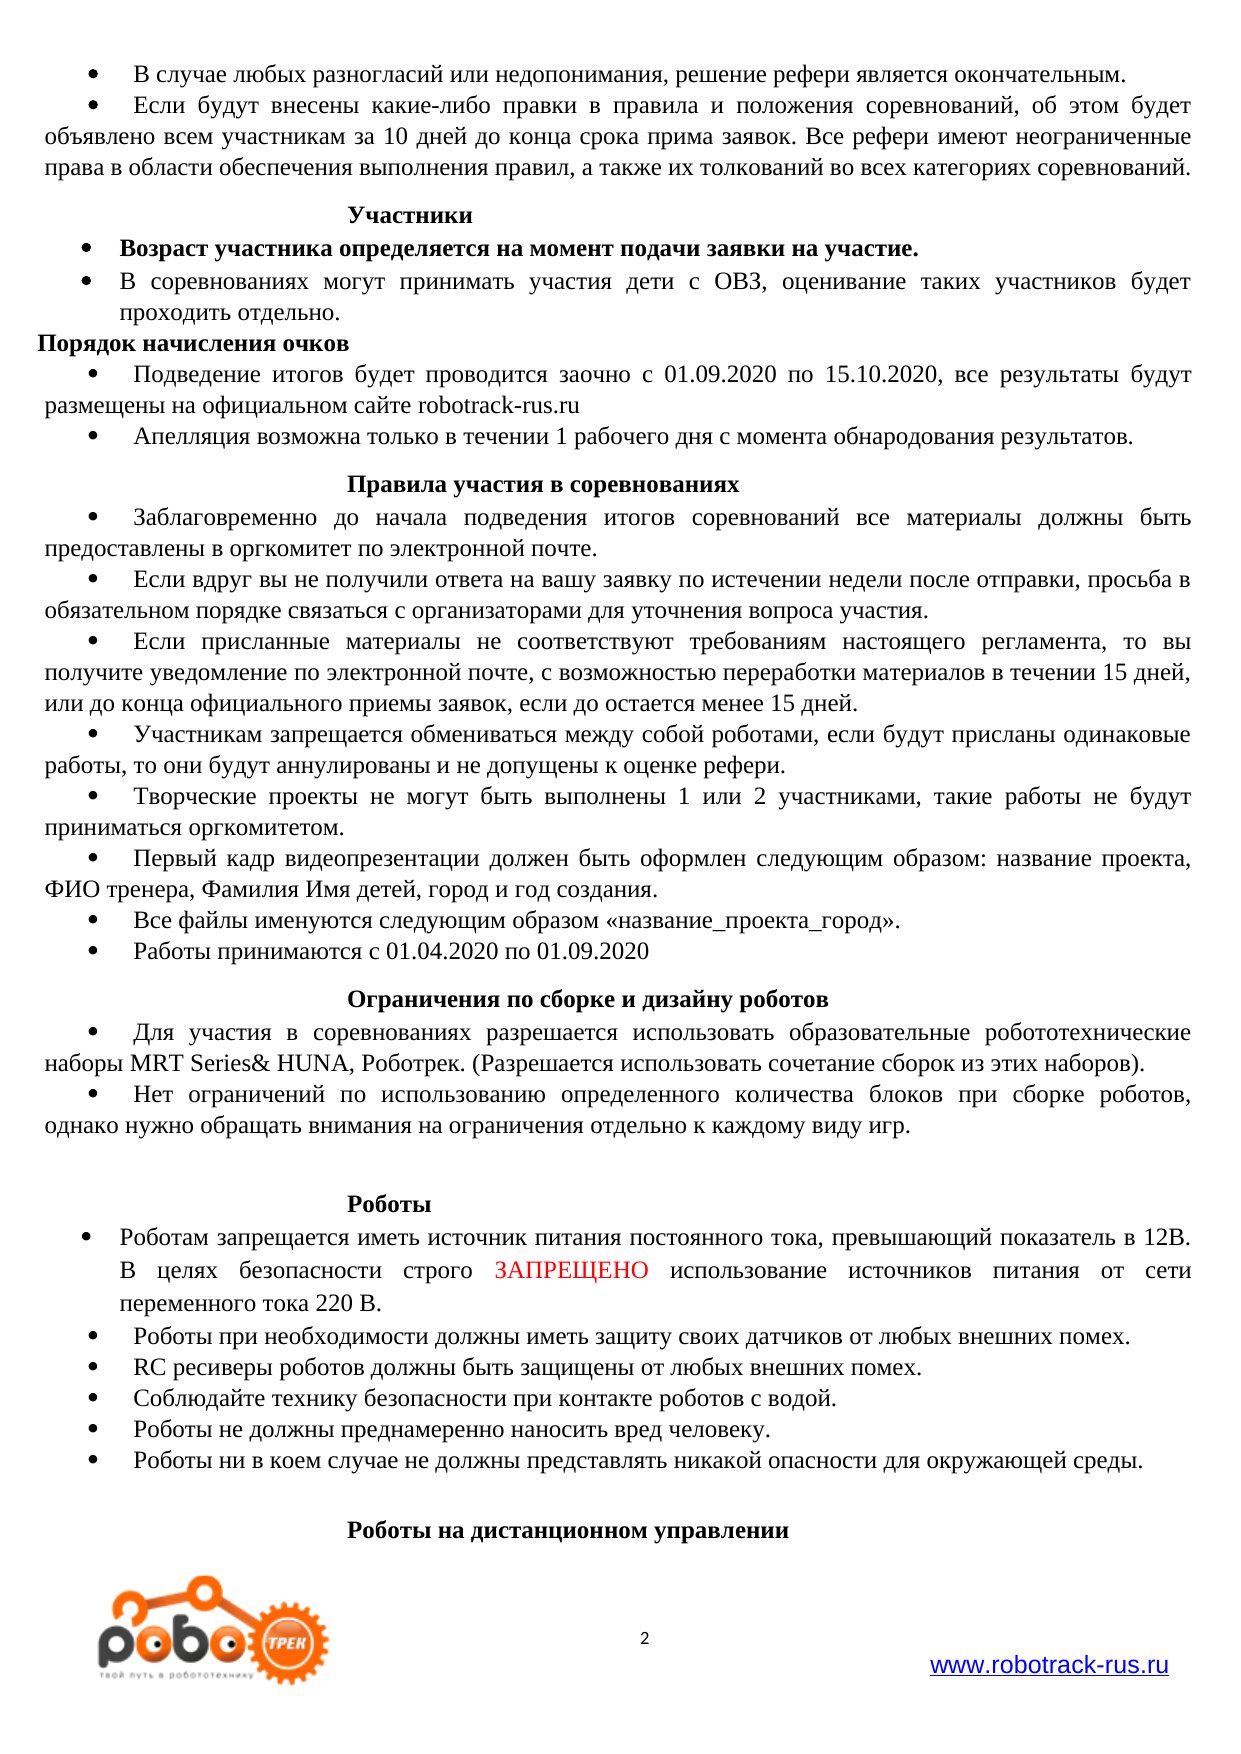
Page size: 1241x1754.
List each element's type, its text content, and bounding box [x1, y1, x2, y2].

list Если присланные материалы не соответствуют требованиям настоящего регламента, то вы получите уведомление по электронной почте, с возможностью переработки материалов в течении 15 дней, или до конца официального приемы заявок, если до остается менее 15 дней. [44, 626, 1192, 717]
text Правила участия в соревнованиях [302, 469, 1192, 498]
list Для участия в соревнованиях разрешается использовать образовательные робототехнические наборы MRT Series& HUNA, Роботрек. (Разрешается использовать сочетание сборок из этих наборов). [44, 1017, 1192, 1077]
list В соревнованиях могут принимать участия дети с ОВЗ, оценивание таких участников будет проходить отдельно. [82, 266, 1192, 326]
list Если будут внесены какие-либо правки в правила и положения соревнований, об этом будет объявлено всем участникам за 10 дней до конца срока прима заявок. Все рефери имеют неограниченные права в области обеспечения выполнения правил, а также их толкований во всех категориях соревнований. [44, 90, 1192, 181]
list RC ресиверы роботов должны быть защищены от любых внешних помех. [44, 1352, 1192, 1381]
list Участникам запрещается обмениваться между собой роботами, если будут присланы одинаковые работы, то они будут аннулированы и не допущены к оценке рефери. [44, 719, 1192, 779]
list В случае любых разногласий или недопонимания, решение рефери является окончательным. [44, 59, 1192, 88]
picture [91, 1575, 338, 1692]
text Участники [302, 200, 1192, 229]
list Все файлы именуются следующим образом «название_проекта_город». [44, 905, 1192, 934]
list Первый кадр видеопрезентации должен быть оформлен следующим образом: название проекта, ФИО тренера, Фамилия Имя детей, город и год создания. [44, 843, 1192, 903]
list Подведение итогов будет проводится заочно с 01.09.2020 по 15.10.2020, все результаты будут размещены на официальном сайте robotrack-rus.ru [44, 359, 1192, 419]
list Если вдруг вы не получили ответа на вашу заявку по истечении недели после отправки, просьба в обязательном порядке связаться с организаторами для уточнения вопроса участия. [44, 564, 1192, 624]
text Ограничения по сборке и дизайну роботов [302, 984, 1192, 1013]
text Роботы [302, 1189, 1192, 1218]
list Роботы ни в коем случае не должны представлять никакой опасности для окружающей среды. [44, 1445, 1192, 1474]
list Нет ограничений по использованию определенного количества блоков при сборке роботов, однако нужно обращать внимания на ограничения отдельно к каждому виду игр. [44, 1079, 1192, 1139]
list Роботы не должны преднамеренно наносить вред человеку. [44, 1414, 1192, 1443]
list Порядок начисления очков [37, 328, 1192, 357]
list Возраст участника определяется на момент подачи заявки на участие. [82, 233, 1192, 262]
list Роботам запрещается иметь источник питания постоянного тока, превышающий показатель в 12В. В целях безопасности строго ЗАПРЕЩЕНО использование источников питания от сети переменного тока 220 В. [82, 1222, 1192, 1317]
list Заблаговременно до начала подведения итогов соревнований все материалы должны быть предоставлены в оргкомитет по электронной почте. [44, 502, 1192, 562]
list Роботы при необходимости должны иметь защиту своих датчиков от любых внешних помех. [44, 1321, 1192, 1350]
list Соблюдайте технику безопасности при контакте роботов с водой. [44, 1383, 1192, 1412]
list Апелляция возможна только в течении 1 рабочего дня с момента обнародования результатов. [44, 421, 1192, 450]
text Роботы на дистанционном управлении [302, 1515, 1192, 1544]
list Работы принимаются с 01.04.2020 по 01.09.2020 [44, 936, 1192, 965]
list Творческие проекты не могут быть выполнены 1 или 2 участниками, такие работы не будут приниматься оргкомитетом. [44, 781, 1192, 841]
